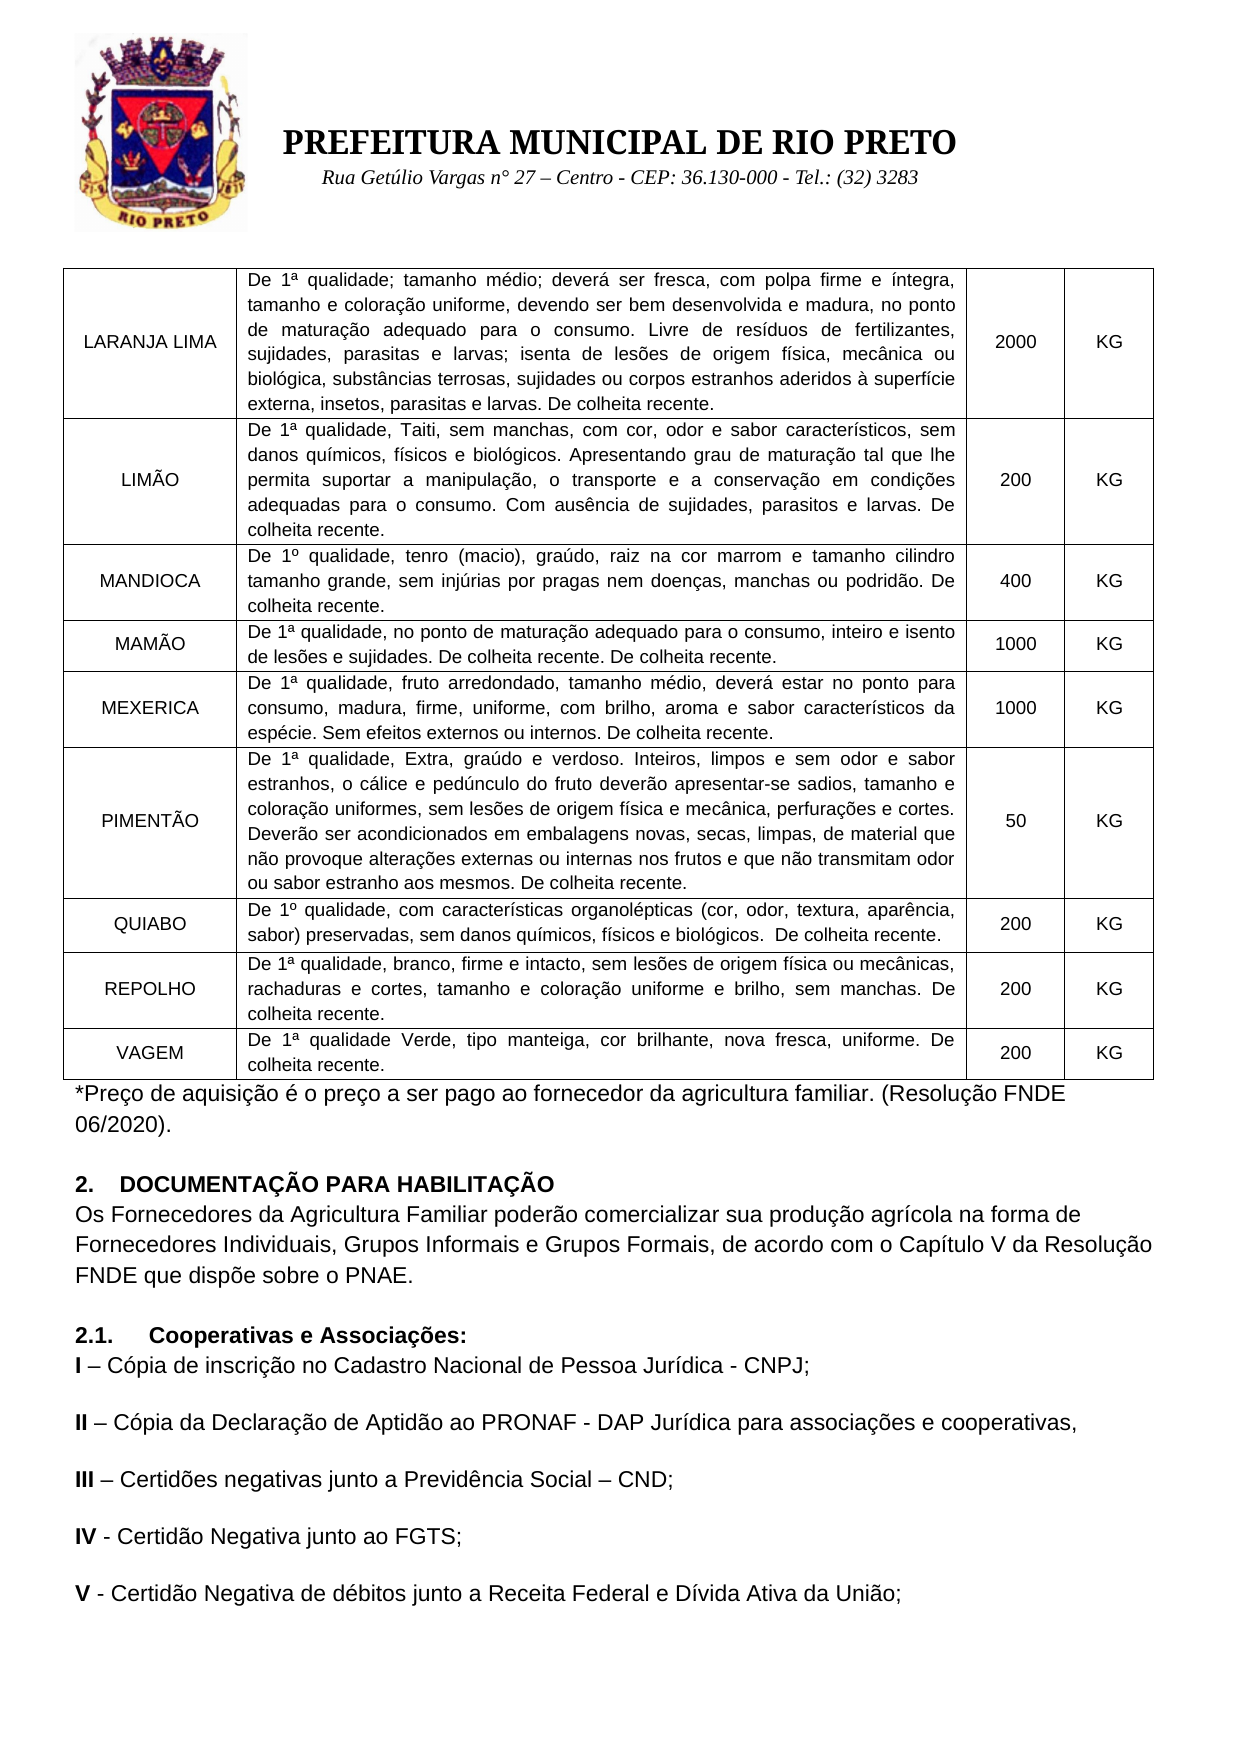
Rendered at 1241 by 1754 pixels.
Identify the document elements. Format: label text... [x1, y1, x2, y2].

table_cell KG [1065, 545, 1153, 620]
table_cell KG [1065, 953, 1153, 1028]
table_cell De 1ª qualidade, Taiti, sem manchas, com cor, odor e sabor característicos, sem danos químicos, físicos e biológicos. Apresentando grau de maturação tal que lhe permita suportar a manipulação, o transporte e a conservação em condições adequadas para o consumo. Com ausência de sujidades, parasitos e larvas. De colheita recente. [237, 419, 966, 544]
picture [74, 33, 248, 232]
text IV - Certidão Negativa junto ao FGTS; [75, 1523, 1165, 1549]
table_cell 2000 [967, 269, 1064, 418]
table_cell MANDIOCA [64, 545, 236, 620]
table_cell 200 [967, 899, 1064, 952]
table_cell De 1ª qualidade, Extra, graúdo e verdoso. Inteiros, limpos e sem odor e sabor estranhos, o cálice e pedúnculo do fruto deverão apresentar-se sadios, tamanho e coloração uniformes, sem lesões de origem física e mecânica, perfurações e cortes. Deverão ser acondicionados em embalagens novas, secas, limpas, de material que não provoque alterações externas ou internas nos frutos e que não transmitam odor ou sabor estranho aos mesmos. De colheita recente. [237, 748, 966, 897]
list DOCUMENTAÇÃO PARA HABILITAÇÃO [75, 1171, 1165, 1197]
table_cell MAMÃO [64, 621, 236, 671]
table_cell LARANJA LIMA [64, 269, 236, 418]
table_cell De 1ª qualidade, fruto arredondado, tamanho médio, deverá estar no ponto para consumo, madura, firme, uniforme, com brilho, aroma e sabor característicos da espécie. Sem efeitos externos ou internos. De colheita recente. [237, 672, 966, 747]
table_cell 1000 [967, 672, 1064, 747]
table_cell PIMENTÃO [64, 748, 236, 897]
table_cell De 1ª qualidade, no ponto de maturação adequado para o consumo, inteiro e isento de lesões e sujidades. De colheita recente. De colheita recente. [237, 621, 966, 671]
table_cell De 1ª qualidade Verde, tipo manteiga, cor brilhante, nova fresca, uniforme. De colheita recente. [237, 1029, 966, 1079]
text Os Fornecedores da Agricultura Familiar poderão comercializar sua produção agrícola na forma de Fornecedores Individuais, Grupos Informais e Grupos Formais, de acordo com o Capítulo V da Resolução FNDE que dispõe sobre o PNAE. [75, 1201, 1165, 1288]
table_cell De 1º qualidade, com características organolépticas (cor, odor, textura, aparência, sabor) preservadas, sem danos químicos, físicos e biológicos. De colheita recente. [237, 899, 966, 952]
table_cell KG [1065, 672, 1153, 747]
table_cell 200 [967, 419, 1064, 544]
table_cell KG [1065, 899, 1153, 952]
list Cooperativas e Associações: [75, 1322, 1165, 1348]
table_cell QUIABO [64, 899, 236, 952]
table_cell KG [1065, 419, 1153, 544]
text II – Cópia da Declaração de Aptidão ao PRONAF - DAP Jurídica para associações e cooperativas, [75, 1409, 1165, 1436]
text III – Certidões negativas junto a Previdência Social – CND; [75, 1466, 1165, 1492]
table_cell 50 [967, 748, 1064, 897]
table_cell KG [1065, 621, 1153, 671]
table_cell 1000 [967, 621, 1064, 671]
table_cell De 1ª qualidade; tamanho médio; deverá ser fresca, com polpa firme e íntegra, tamanho e coloração uniforme, devendo ser bem desenvolvida e madura, no ponto de maturação adequado para o consumo. Livre de resíduos de fertilizantes, sujidades, parasitas e larvas; isenta de lesões de origem física, mecânica ou biológica, substâncias terrosas, sujidades ou corpos estranhos aderidos à superfície externa, insetos, parasitas e larvas. De colheita recente. [237, 269, 966, 418]
table_cell De 1ª qualidade, branco, firme e intacto, sem lesões de origem física ou mecânicas, rachaduras e cortes, tamanho e coloração uniforme e brilho, sem manchas. De colheita recente. [237, 953, 966, 1028]
table_cell REPOLHO [64, 953, 236, 1028]
table_cell LIMÃO [64, 419, 236, 544]
table_cell De 1º qualidade, tenro (macio), graúdo, raiz na cor marrom e tamanho cilindro tamanho grande, sem injúrias por pragas nem doenças, manchas ou podridão. De colheita recente. [237, 545, 966, 620]
table_cell 400 [967, 545, 1064, 620]
table_cell KG [1065, 269, 1153, 418]
text *Preço de aquisição é o preço a ser pago ao fornecedor da agricultura familiar. (Resolução FNDE 06/2020). [75, 1080, 1165, 1137]
table_cell 200 [967, 1029, 1064, 1079]
table_cell MEXERICA [64, 672, 236, 747]
text I – Cópia de inscrição no Cadastro Nacional de Pessoa Jurídica - CNPJ; [75, 1352, 1165, 1379]
table_cell 200 [967, 953, 1064, 1028]
table_cell KG [1065, 748, 1153, 897]
table_cell KG [1065, 1029, 1153, 1079]
table_cell VAGEM [64, 1029, 236, 1079]
text V - Certidão Negativa de débitos junto a Receita Federal e Dívida Ativa da União; [75, 1580, 1165, 1606]
